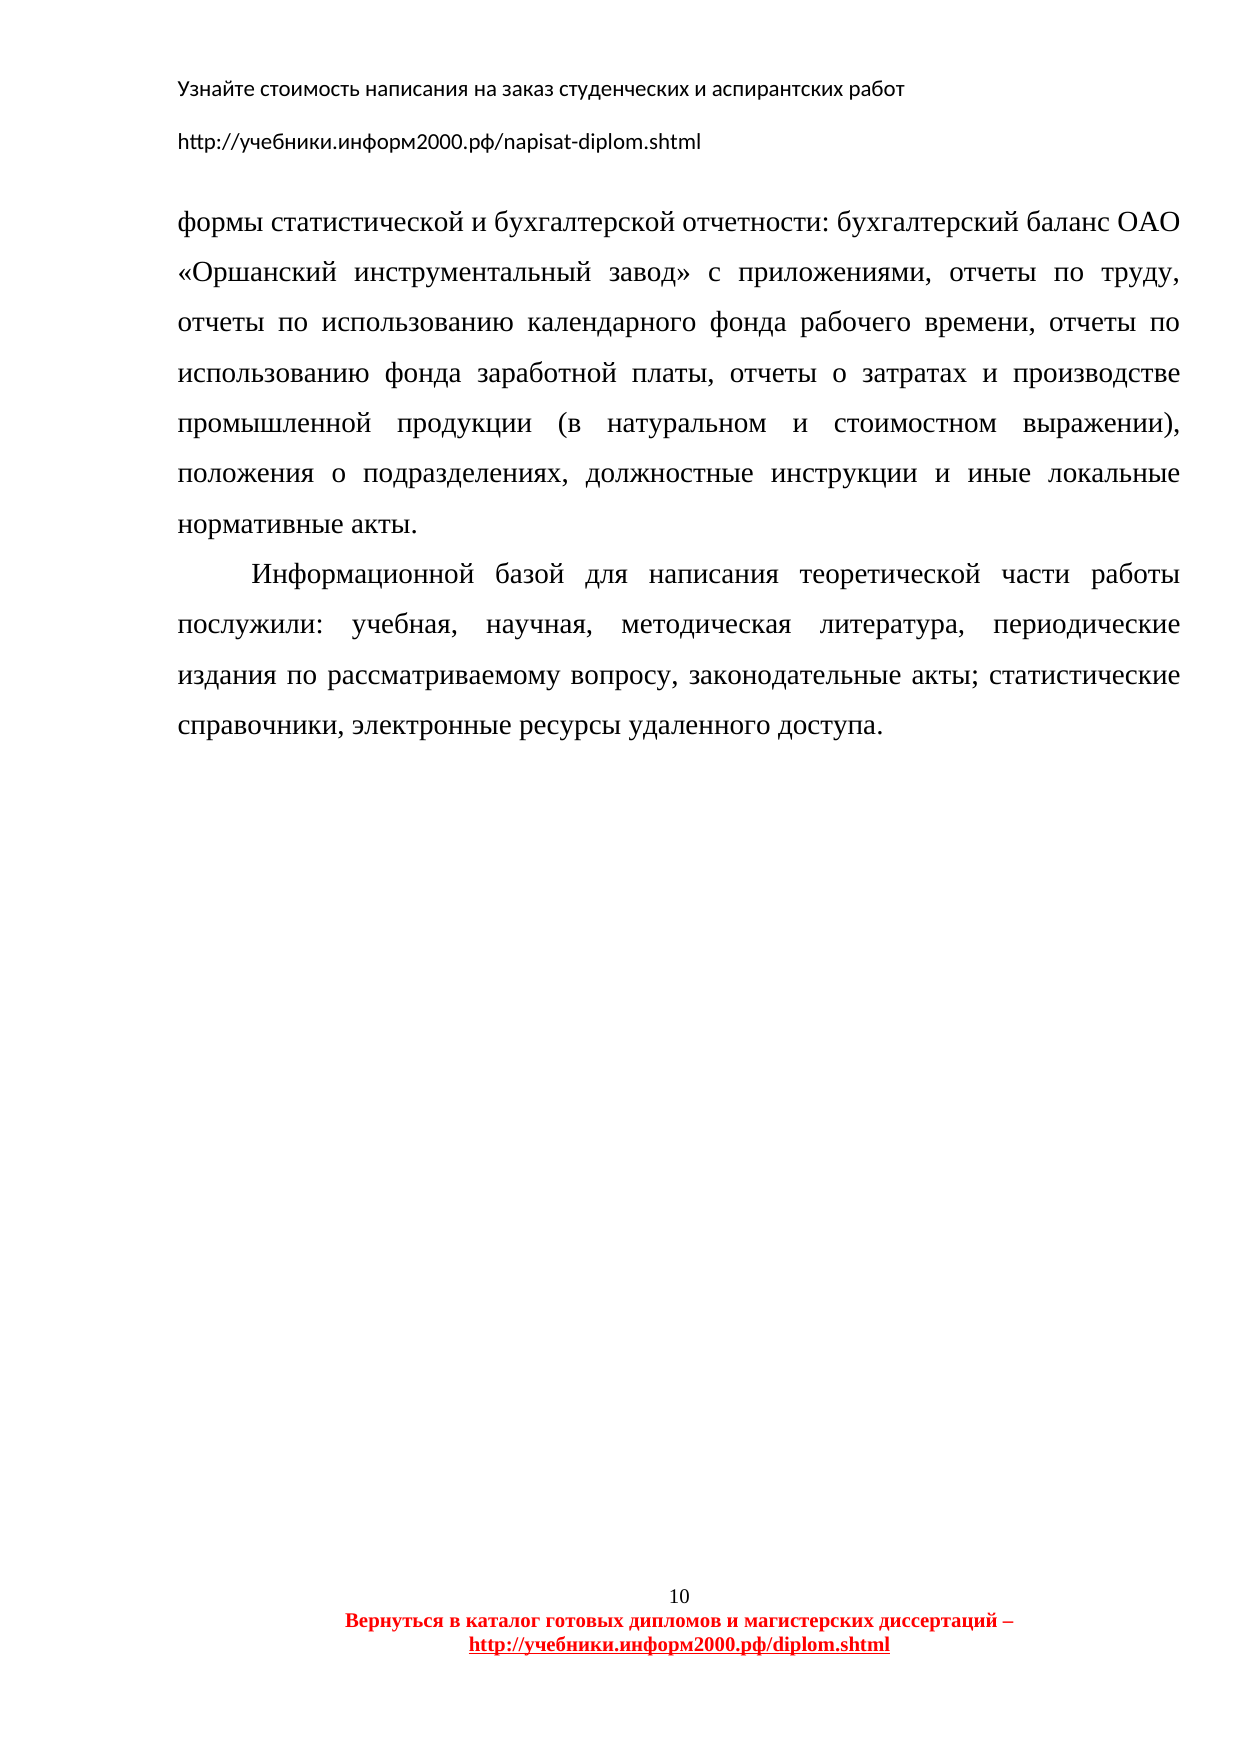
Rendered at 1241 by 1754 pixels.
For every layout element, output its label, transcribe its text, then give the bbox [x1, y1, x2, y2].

text Информационной базой для написания теоретической части работы послужили: учебная, научная, методическая литература, периодические издания по рассматриваемому вопросу, законодательные акты; статистические справочники, электронные ресурсы удаленного доступа. [177, 556, 1181, 741]
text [177, 204, 1181, 539]
